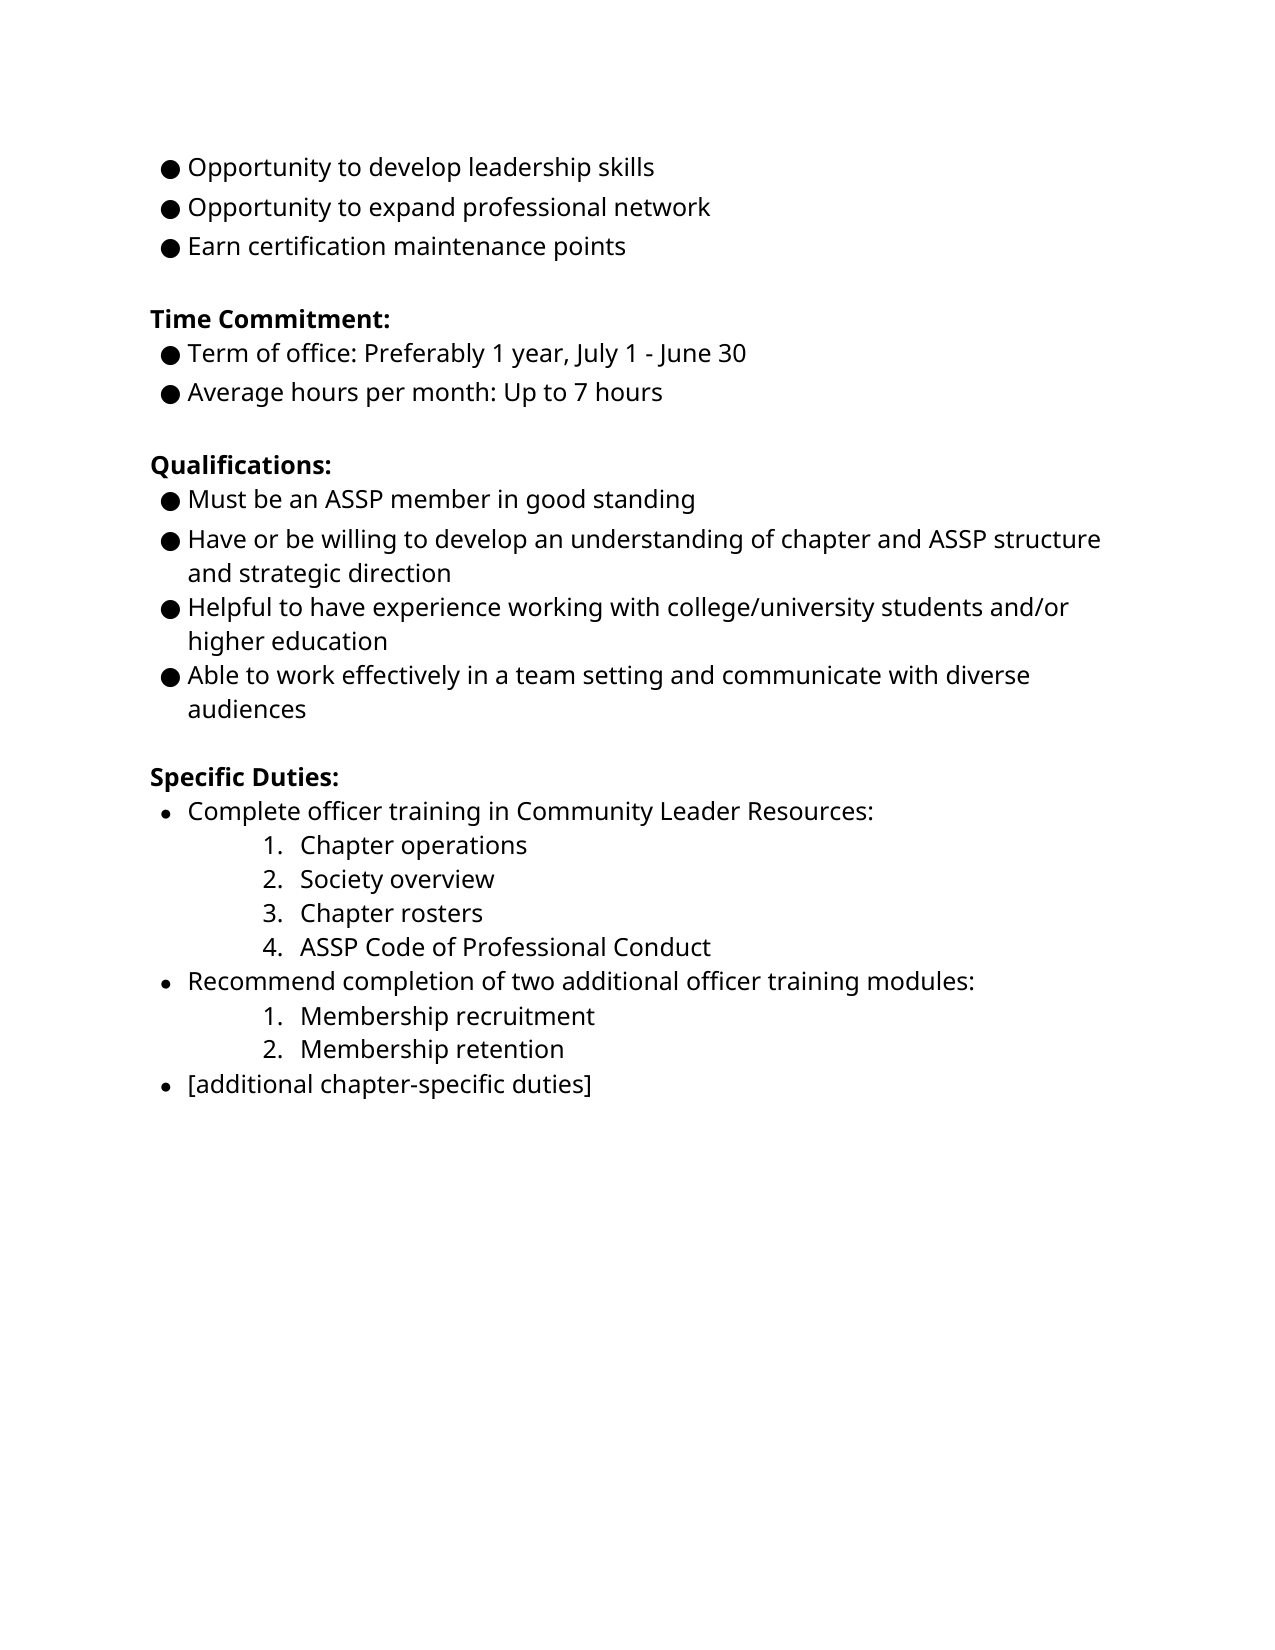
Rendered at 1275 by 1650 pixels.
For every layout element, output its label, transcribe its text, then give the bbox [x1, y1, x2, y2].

list Able to work effectively in a team setting and communicate with diverse audiences [159, 657, 1125, 726]
list Membership recruitment [262, 998, 1125, 1032]
list Society overview [262, 862, 1125, 896]
list ASSP Code of Professional Conduct [262, 930, 1125, 964]
list Opportunity to develop leadership skills [159, 150, 1125, 184]
list Recommend completion of two additional officer training modules: [159, 964, 1125, 998]
list Complete officer training in Community Leader Resources: [159, 794, 1125, 828]
text Time Commitment: [150, 302, 1125, 336]
list Helpful to have experience working with college/university students and/or higher education [159, 589, 1125, 657]
list Must be an ASSP member in good standing [159, 482, 1125, 516]
list Membership retention [262, 1032, 1125, 1066]
list Chapter rosters [262, 896, 1125, 930]
list Opportunity to expand professional network [159, 189, 1125, 223]
text Specific Duties: [150, 760, 1125, 794]
list Have or be willing to develop an understanding of chapter and ASSP structure and strategic direction [159, 521, 1125, 589]
list Average hours per month: Up to 7 hours [159, 375, 1125, 409]
list Chapter operations [262, 828, 1125, 862]
text Qualifications: [150, 448, 1125, 482]
list Term of office: Preferably 1 year, July 1 - June 30 [159, 336, 1125, 370]
list [additional chapter-specific duties] [159, 1066, 1125, 1100]
list Earn certification maintenance points [159, 228, 1125, 262]
